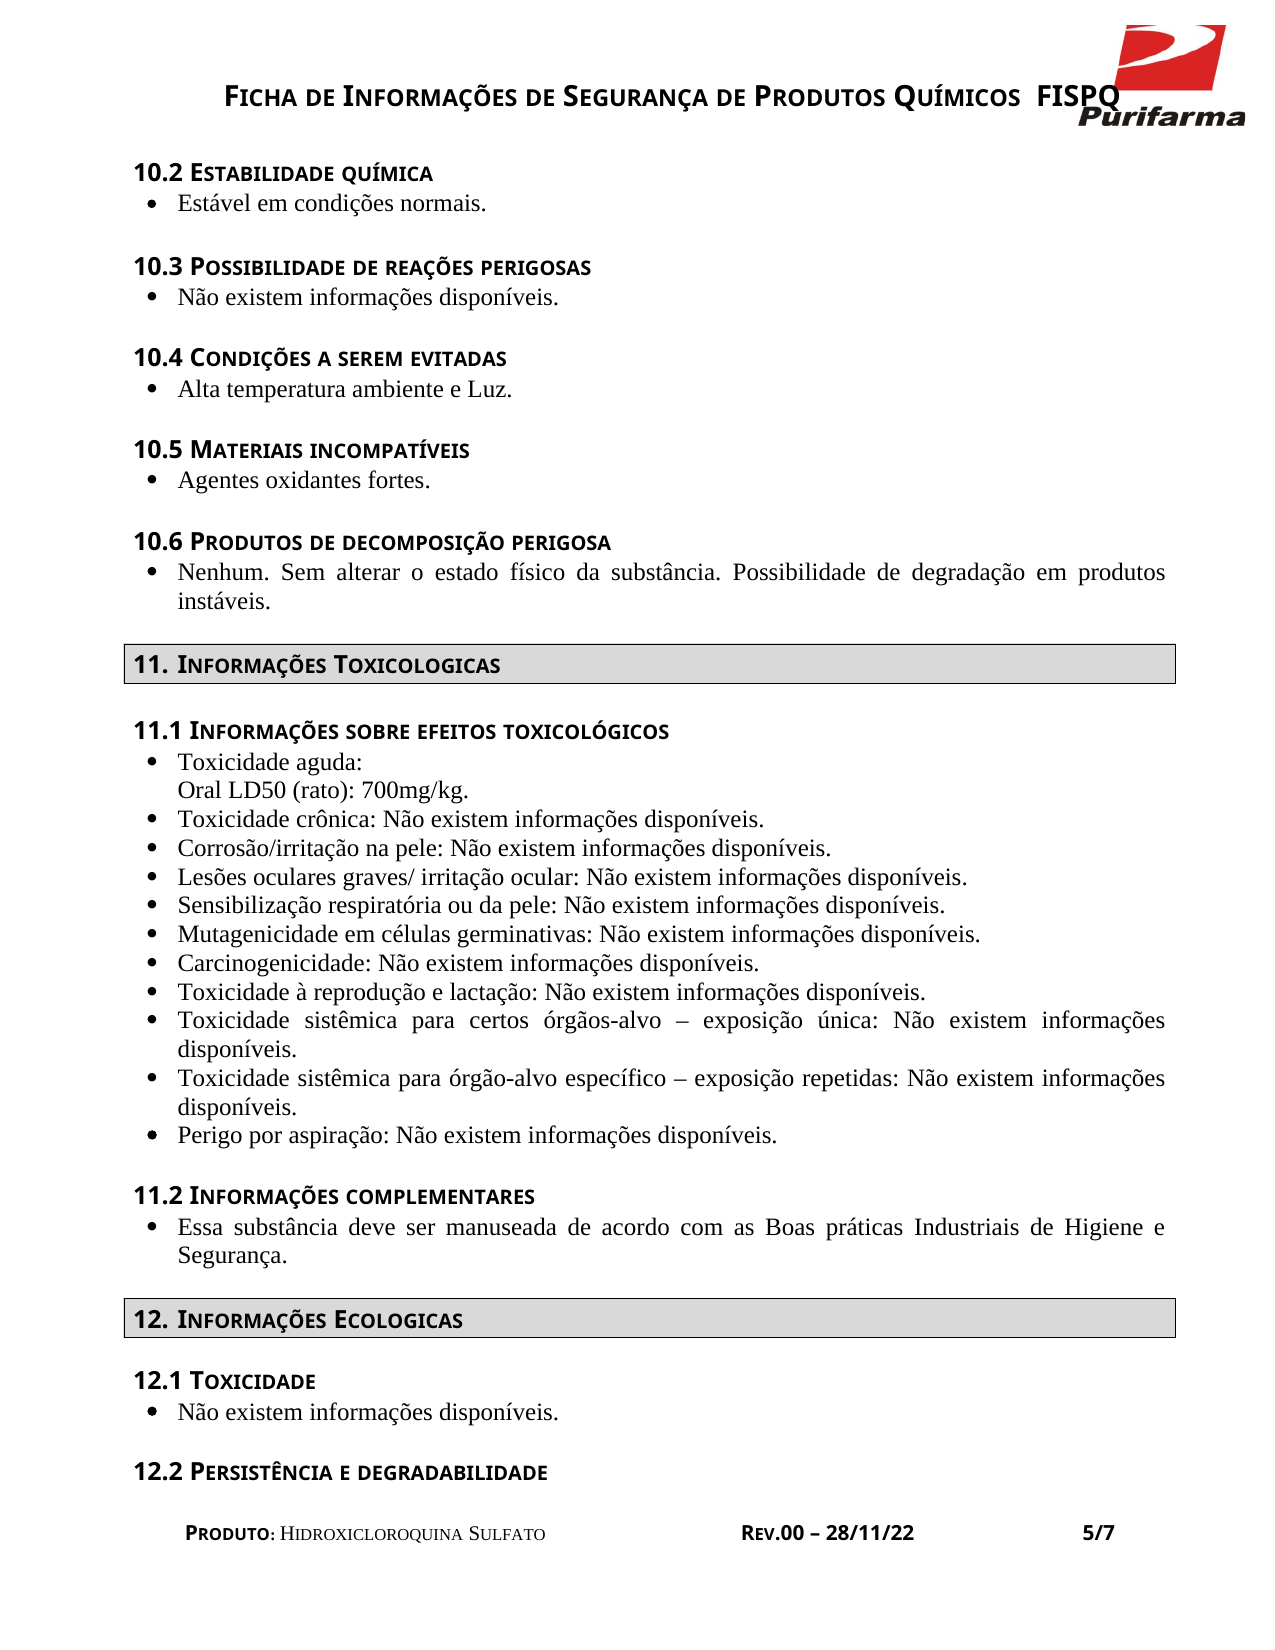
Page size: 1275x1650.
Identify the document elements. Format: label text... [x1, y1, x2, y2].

list Perigo por aspiração: Não existem informações disponíveis. [148, 1120, 1167, 1149]
list Nenhum. Sem alterar o estado físico da substância. Possibilidade de degradação em produtos instáveis. [148, 557, 1167, 615]
text 10.3 Possibilidade de reações perigosas [133, 248, 1167, 282]
list Estável em condições normais. [148, 188, 1167, 217]
list Oral LD50 (rato): 700mg/kg. [177, 775, 1167, 804]
list 11.1 Informações sobre efeitos toxicológicos [133, 712, 1167, 747]
text 10.2 Estabilidade química [133, 154, 1167, 188]
list Carcinogenicidade: Não existem informações disponíveis. [148, 948, 1167, 977]
list Corrosão/irritação na pele: Não existem informações disponíveis. [148, 833, 1167, 862]
list 12.2 Persistência e degradabilidade [133, 1454, 1167, 1488]
list Toxicidade sistêmica para órgão-alvo específico – exposição repetidas: Não existem informações disponíveis. [148, 1063, 1167, 1120]
list Mutagenicidade em células germinativas: Não existem informações disponíveis. [148, 919, 1167, 948]
text 10.5 Materiais incompatíveis [133, 432, 1167, 466]
list Toxicidade crônica: Não existem informações disponíveis. [148, 804, 1167, 833]
list Agentes oxidantes fortes. [148, 466, 1167, 494]
list Não existem informações disponíveis. [148, 1397, 1167, 1425]
list Toxicidade sistêmica para certos órgãos-alvo – exposição única: Não existem informações disponíveis. [148, 1005, 1167, 1063]
list Essa substância deve ser manuseada de acordo com as Boas práticas Industriais de Higiene e Segurança. [148, 1212, 1167, 1269]
list Sensibilização respiratória ou da pele: Não existem informações disponíveis. [148, 890, 1167, 919]
list Lesões oculares graves/ irritação ocular: Não existem informações disponíveis. [148, 862, 1167, 890]
list Alta temperatura ambiente e Luz. [148, 374, 1167, 403]
list Toxicidade à reprodução e lactação: Não existem informações disponíveis. [148, 977, 1167, 1005]
picture [1078, 25, 1246, 126]
text 10.4 Condições a serem evitadas [133, 340, 1167, 374]
list 11.2 Informações complementares [133, 1178, 1167, 1212]
list 12.1 Toxicidade [133, 1362, 1167, 1397]
list Informações Toxicologicas [125, 645, 1175, 683]
list Informações Ecologicas [125, 1299, 1175, 1337]
list Toxicidade aguda: [148, 747, 1167, 775]
list Não existem informações disponíveis. [148, 282, 1167, 311]
text 10.6 Produtos de decomposição perigosa [133, 523, 1167, 557]
